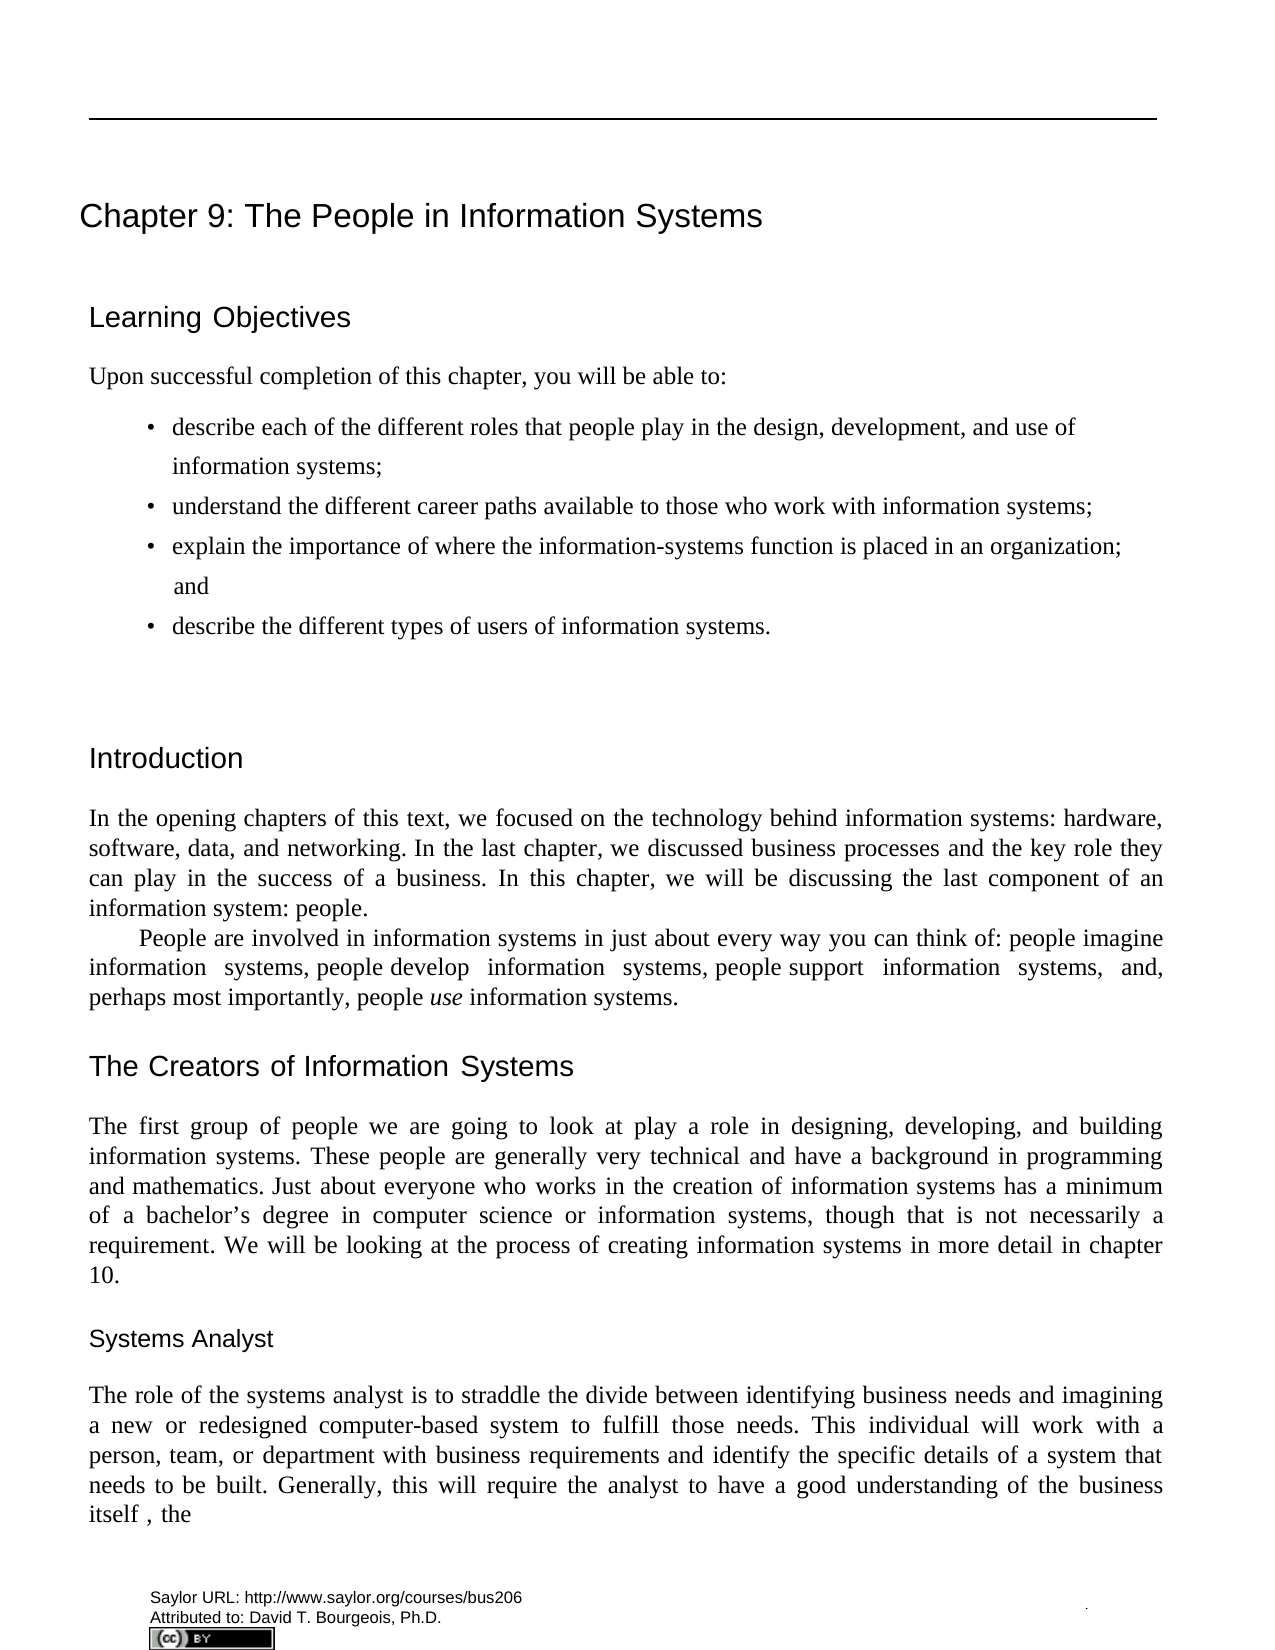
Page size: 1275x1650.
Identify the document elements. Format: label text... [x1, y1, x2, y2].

text Learning Objectives [88, 300, 359, 333]
picture [149, 1627, 275, 1650]
text • explain the importance of where the information-systems function is placed in an organization; [146, 531, 1171, 560]
text People are involved in information systems in just about every way you can think of: people imagine information systems, people develop information systems, people support information systems, and, perhaps most importantly, people use information systems. [88, 923, 1163, 1011]
text Introduction [88, 742, 251, 775]
subtitle Chapter 9: The People in Information Systems [79, 196, 1173, 234]
text The first group of people we are going to look at play a role in designing, developing, and building information systems. These people are generally very technical and have a background in programming and mathematics. Just about everyone who works in the creation of information systems has a minimum of a bachelor’s degree in computer science or information systems, though that is not necessarily a requirement. We will be looking at the process of creating information systems in more detail in chapter 10. [88, 1111, 1163, 1289]
text The Creators of Information Systems [88, 1049, 583, 1083]
text • understand the different career paths available to those who work with information systems; [146, 491, 1171, 520]
text Upon successful completion of this chapter, you will be able to: [88, 361, 732, 390]
text The role of the systems analyst is to straddle the divide between identifying business needs and imagining a new or redesigned computer-based system to fulfill those needs. This individual will work with a person, team, or department with business requirements and identify the specific details of a system that needs to be built. Generally, this will require the analyst to have a good understanding of the business itself , the [88, 1380, 1163, 1528]
text • describe the different types of users of information systems. [146, 611, 1171, 640]
text • describe each of the different roles that people play in the design, development, and use of information systems; [146, 412, 1081, 480]
text Systems Analyst [88, 1324, 279, 1353]
text In the opening chapters of this text, we focused on the technology behind information systems: hardware, software, data, and networking. In the last chapter, we discussed business processes and the key role they can play in the success of a business. In this chapter, we will be discussing the last component of an information system: people. [88, 803, 1163, 921]
text and [168, 571, 214, 600]
